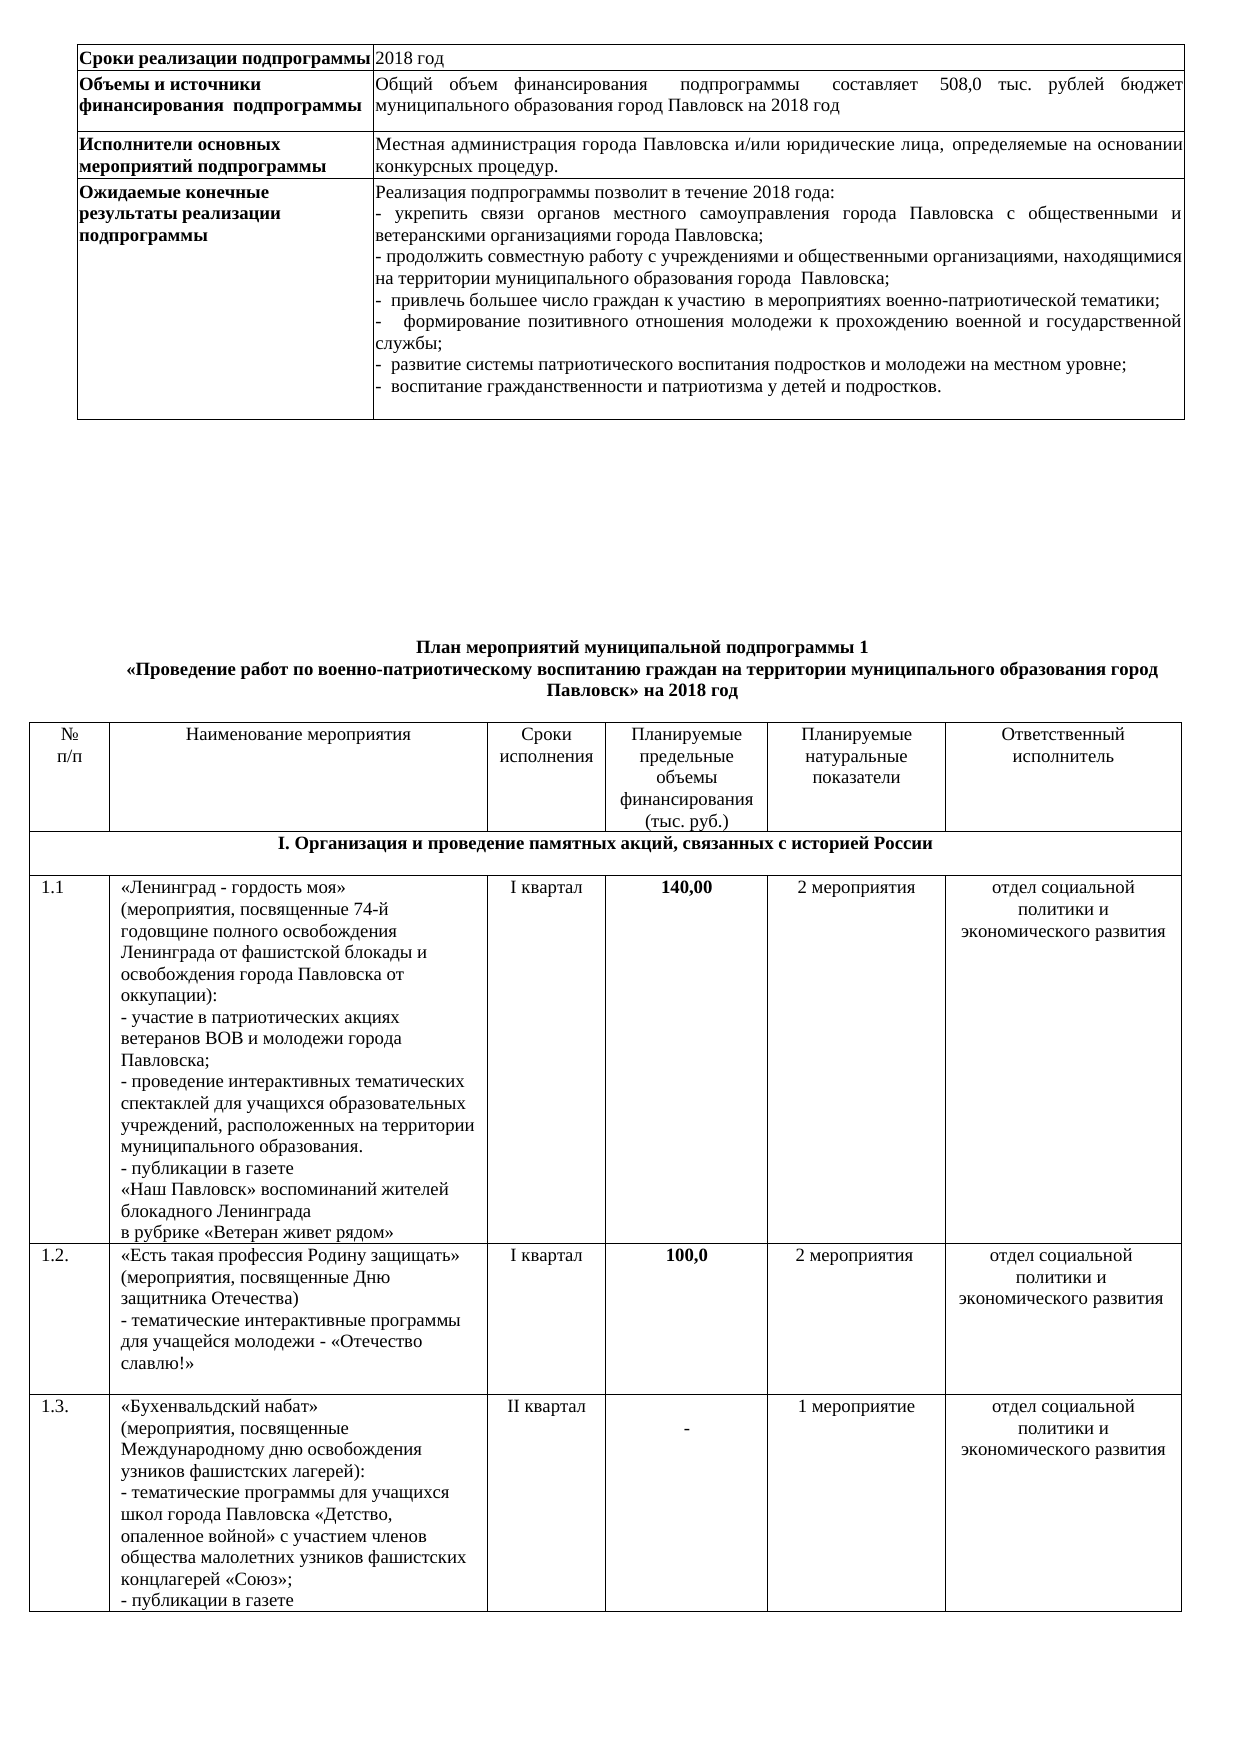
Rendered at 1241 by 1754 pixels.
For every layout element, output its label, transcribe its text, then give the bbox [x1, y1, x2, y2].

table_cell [110, 1395, 487, 1611]
table_cell Сроки реализации подпрограммы [78, 45, 373, 70]
table_cell 140,00 [606, 876, 767, 1243]
table_cell Объемы и источники финансирования подпрограммы [78, 71, 373, 131]
table_cell Реализация подпрограммы позволит в течение 2018 года: - укрепить связи органов местного самоуправления города Павловска с общественными и ветеранскими организациями города Павловска; - продолжить совместную работу с учреждениями и общественными организациями, находящимися на территории муниципального образования города Павловска; - привлечь большее число граждан к участию в мероприятиях военно-патриотической тематики; - формирование позитивного отношения молодежи к прохождению военной и государственной службы; - развитие системы патриотического воспитания подростков и молодежи на местном уровне; - воспитание гражданственности и патриотизма у детей и подростков. [374, 179, 1184, 419]
table_cell I квартал [488, 1244, 605, 1394]
table_cell Общий объем финансирования подпрограммы составляет 508,0 тыс. рублей бюджет муниципального образования город Павловск на 2018 год [374, 71, 1184, 131]
table_header Ответственный исполнитель [946, 723, 1181, 831]
table_cell I. Организация и проведение памятных акций, связанных с историей России [30, 832, 1181, 875]
table_cell I квартал [488, 876, 605, 1243]
table_cell Ожидаемые конечные результаты реализации подпрограммы [78, 179, 373, 419]
table_cell 2 мероприятия [768, 1244, 945, 1394]
table_header № п/п [30, 723, 109, 831]
table_cell 1.2. [30, 1244, 109, 1394]
table_cell - [606, 1395, 767, 1611]
table_cell «Есть такая профессия Родину защищать» (мероприятия, посвященные Дню защитника Отечества) - тематические интерактивные программы для учащейся молодежи - «Отечество славлю!» [110, 1244, 487, 1394]
table_cell 1.1 [30, 876, 109, 1243]
table_cell 1.3. [30, 1395, 109, 1611]
table_cell отдел социальной политики и экономического развития [946, 1244, 1181, 1394]
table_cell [946, 1395, 1181, 1611]
table_header Планируемые натуральные показатели [768, 723, 945, 831]
text «Проведение работ по военно-патриотическому воспитанию граждан на территории муниципального образования город Павловск» на 2018 год [89, 658, 1196, 701]
table_cell «Ленинград - гордость моя» (мероприятия, посвященные 74-й годовщине полного освобождения Ленинграда от фашистской блокады и освобождения города Павловска от оккупации): - участие в патриотических акциях ветеранов ВОВ и молодежи города Павловска; - проведение интерактивных тематических спектаклей для учащихся образовательных учреждений, расположенных на территории муниципального образования. - публикации в газете «Наш Павловск» воспоминаний жителей блокадного Ленинграда в рубрике «Ветеран живет рядом» [110, 876, 487, 1243]
table_cell II квартал [488, 1395, 605, 1611]
table_cell 2018 год [374, 45, 1184, 70]
table_cell 100,0 [606, 1244, 767, 1394]
table_header Сроки исполнения [488, 723, 605, 831]
table_header Планируемые предельные объемы финансирования (тыс. руб.) [606, 723, 767, 831]
text План мероприятий муниципальной подпрограммы 1 [89, 636, 1196, 658]
table_header Наименование мероприятия [110, 723, 487, 831]
table_cell 1 мероприятие [768, 1395, 945, 1611]
table_cell отдел социальной политики и экономического развития [946, 876, 1181, 1243]
table_cell 2 мероприятия [768, 876, 945, 1243]
table_cell Исполнители основных мероприятий подпрограммы [78, 132, 373, 178]
table_cell Местная администрация города Павловска и/или юридические лица, определяемые на основании конкурсных процедур. [374, 132, 1184, 178]
